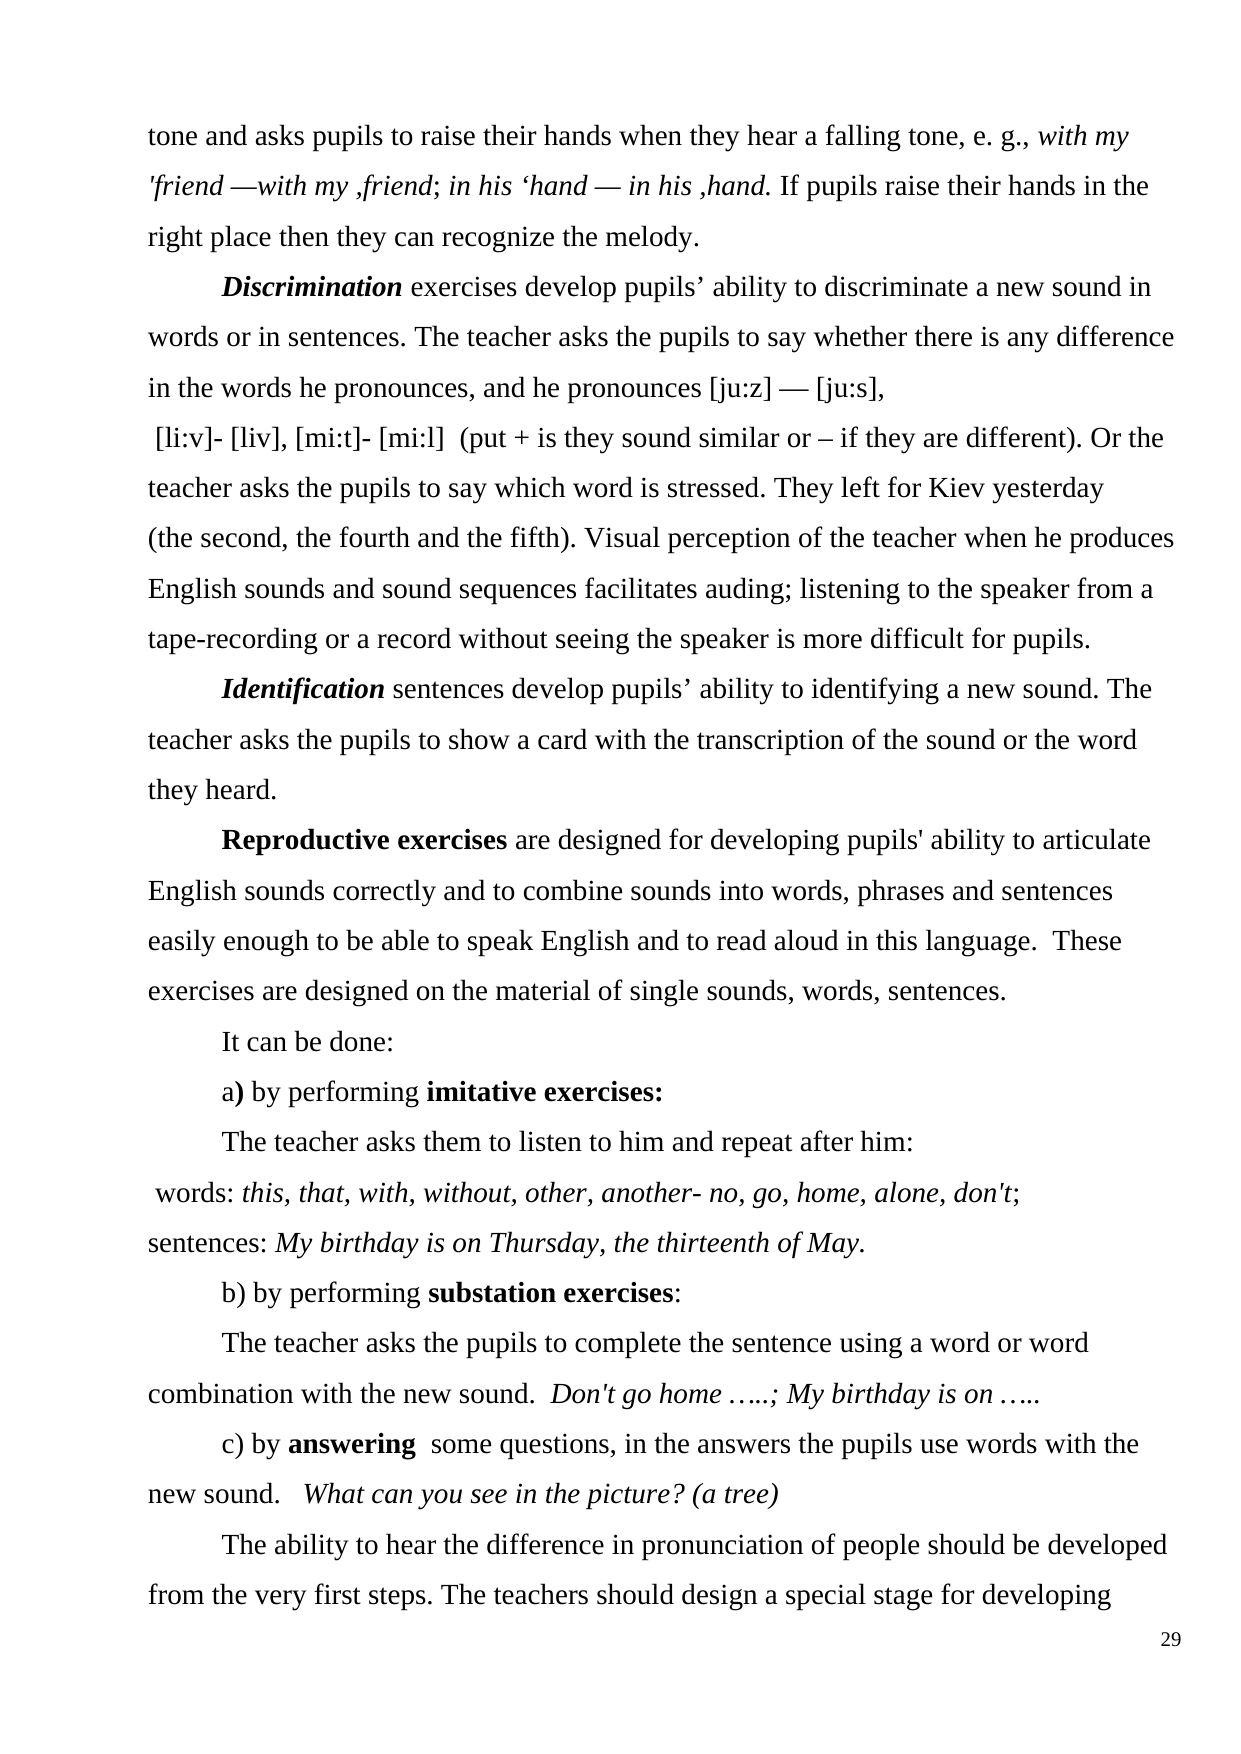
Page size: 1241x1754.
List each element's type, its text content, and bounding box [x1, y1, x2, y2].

text The teacher asks the pupils to complete the sentence using a word or word combination with the new sound. Don't go home …..; My birthday is on ….. [148, 1326, 1181, 1409]
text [148, 1527, 1181, 1611]
text It can be done: [148, 1024, 1181, 1057]
text c) by answering some questions, in the answers the pupils use words with the new sound. What can you see in the picture? (a tree) [148, 1426, 1181, 1510]
text words: this, that, with, without, other, another- no, go, home, alone, don't; [148, 1175, 1181, 1208]
text Discrimination exercises develop pupils’ ability to discriminate a new sound in words or in sentences. The teacher asks the pupils to say whether there is any difference in the words he pronounces, and he pronounces [ju:z] — [ju:s], [148, 269, 1181, 403]
text sentences: My birthday is on Thursday, the thirteenth of May. [148, 1225, 1181, 1258]
text The teacher asks them to listen to him and repeat after him: [148, 1124, 1181, 1158]
text [li:v]- [liv], [mi:t]- [mi:l] (put + is they sound similar or – if they are different). Or the teacher asks the pupils to say which word is stressed. They left for Kiev yesterday [148, 420, 1181, 504]
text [148, 118, 1181, 252]
text b) by performing substation exercises: [148, 1275, 1181, 1309]
text Reproductive exercises are designed for developing pupils' ability to articulate English sounds correctly and to combine sounds into words, phrases and sentences easily enough to be able to speak English and to read aloud in this language. These exercises are designed on the material of single sounds, words, sentences. [148, 822, 1181, 1007]
text (the second, the fourth and the fifth). Visual perception of the teacher when he produces English sounds and sound sequences facilitates auding; listening to the speaker from a tape-recording or a record without seeing the speaker is more difficult for pupils. [148, 521, 1181, 655]
text a) by performing imitative exercises: [148, 1074, 1181, 1108]
text Identification sentences develop pupils’ ability to identifying a new sound. The teacher asks the pupils to show a card with the transcription of the sound or the word they heard. [148, 672, 1181, 806]
